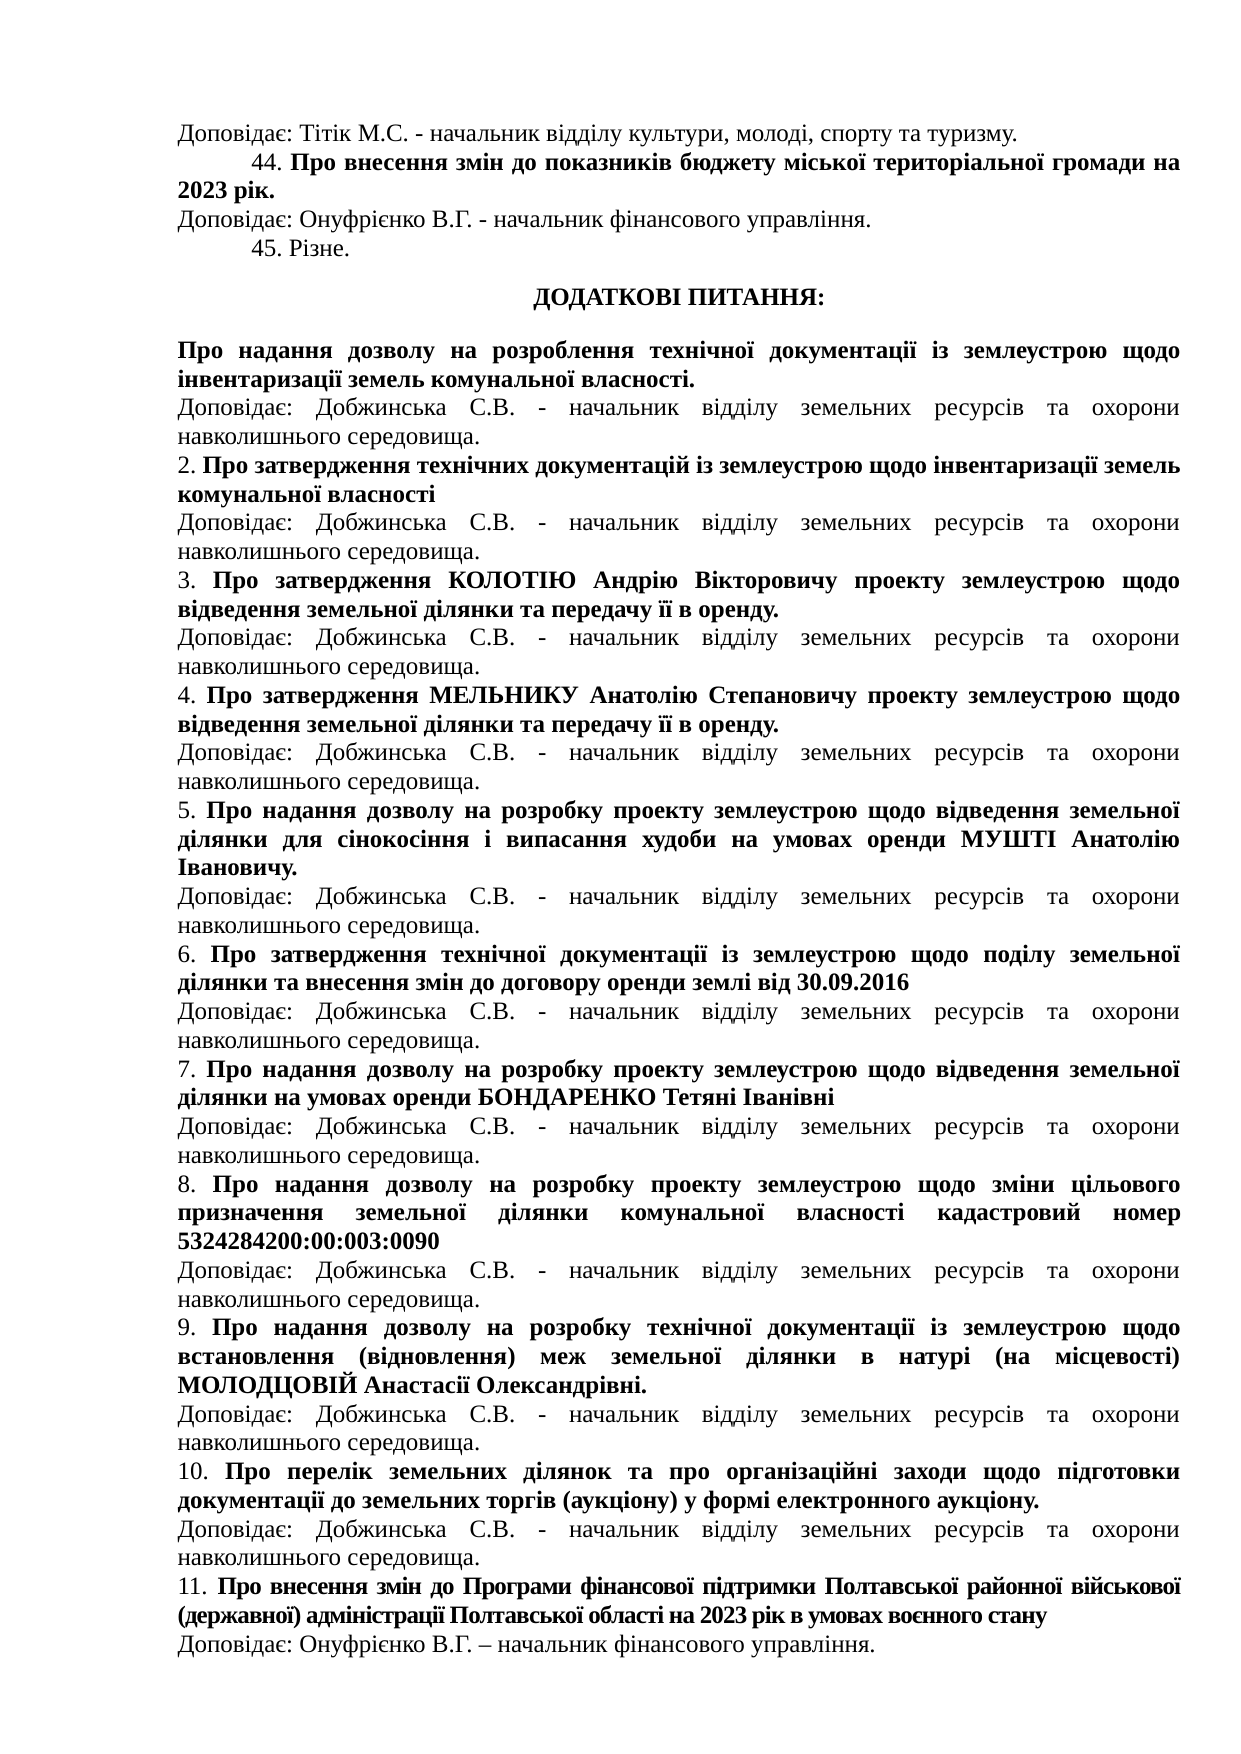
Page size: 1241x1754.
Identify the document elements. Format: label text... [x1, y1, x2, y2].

list Доповідає: Добжинська С.В. - начальник відділу земельних ресурсів та охорони навколишнього середовища. [177, 737, 1181, 795]
text 44. Про внесення змін до показників бюджету міської територіальної громади на 2023 рік. [177, 147, 1181, 204]
list Доповідає: Добжинська С.В. - начальник відділу земельних ресурсів та охорони навколишнього середовища. [177, 392, 1181, 450]
text 3. Про затвердження КОЛОТІЮ Андрію Вікторовичу проекту землеустрою щодо відведення земельної ділянки та передачу її в оренду. [177, 565, 1181, 622]
text 5. Про надання дозволу на розробку проекту землеустрою щодо відведення земельної ділянки для сінокосіння і випасання худоби на умовах оренди МУШТІ Анатолію Івановичу. [177, 795, 1181, 881]
list Доповідає: Добжинська С.В. - начальник відділу земельних ресурсів та охорони навколишнього середовища. [177, 1399, 1181, 1456]
list Доповідає: Добжинська С.В. - начальник відділу земельних ресурсів та охорони навколишнього середовища. [177, 1514, 1181, 1571]
text 10. Про перелік земельних ділянок та про організаційні заходи щодо підготовки документації до земельних торгів (аукціону) у формі електронного аукціону. [177, 1456, 1181, 1514]
text Доповідає: Онуфрієнко В.Г. - начальник фінансового управління. [177, 204, 1181, 233]
list Доповідає: Добжинська С.В. - начальник відділу земельних ресурсів та охорони навколишнього середовища. [177, 1111, 1181, 1169]
text 7. Про надання дозволу на розробку проекту землеустрою щодо відведення земельної ділянки на умовах оренди БОНДАРЕНКО Тетяні Іванівні [177, 1054, 1181, 1111]
text Доповідає: Онуфрієнко В.Г. – начальник фінансового управління. [177, 1629, 1181, 1657]
text 8. Про надання дозволу на розробку проекту землеустрою щодо зміни цільового призначення земельної ділянки комунальної власності кадастровий номер 5324284200:00:003:0090 [177, 1169, 1181, 1255]
text ДОДАТКОВІ ПИТАННЯ: [177, 286, 1181, 311]
text 45. Різне. [177, 233, 1181, 262]
text 9. Про надання дозволу на розробку технічної документації із землеустрою щодо встановлення (відновлення) меж земельної ділянки в натурі (на місцевості) МОЛОДЦОВІЙ Анастасії Олександрівні. [177, 1312, 1181, 1399]
text 11. Про внесення змін до Програми фінансової підтримки Полтавської районної військової (державної) адміністрації Полтавської області на 2023 рік в умовах воєнного стану [177, 1571, 1181, 1629]
text 2. Про затвердження технічних документацій із землеустрою щодо інвентаризації земель комунальної власності [177, 450, 1181, 507]
text Доповідає: Тітік М.С. - начальник відділу культури, молоді, спорту та туризму. [177, 118, 1181, 147]
text 4. Про затвердження МЕЛЬНИКУ Анатолію Степановичу проекту землеустрою щодо відведення земельної ділянки та передачу її в оренду. [177, 680, 1181, 737]
list Про надання дозволу на розроблення технічної документації із землеустрою щодо інвентаризації земель комунальної власності. [177, 335, 1181, 392]
list Доповідає: Добжинська С.В. - начальник відділу земельних ресурсів та охорони навколишнього середовища. [177, 1255, 1181, 1312]
list Доповідає: Добжинська С.В. - начальник відділу земельних ресурсів та охорони навколишнього середовища. [177, 881, 1181, 939]
list Доповідає: Добжинська С.В. - начальник відділу земельних ресурсів та охорони навколишнього середовища. [177, 996, 1181, 1054]
text 6. Про затвердження технічної документації із землеустрою щодо поділу земельної ділянки та внесення змін до договору оренди землі від 30.09.2016 [177, 939, 1181, 996]
list Доповідає: Добжинська С.В. - начальник відділу земельних ресурсів та охорони навколишнього середовища. [177, 507, 1181, 565]
list Доповідає: Добжинська С.В. - начальник відділу земельних ресурсів та охорони навколишнього середовища. [177, 622, 1181, 680]
